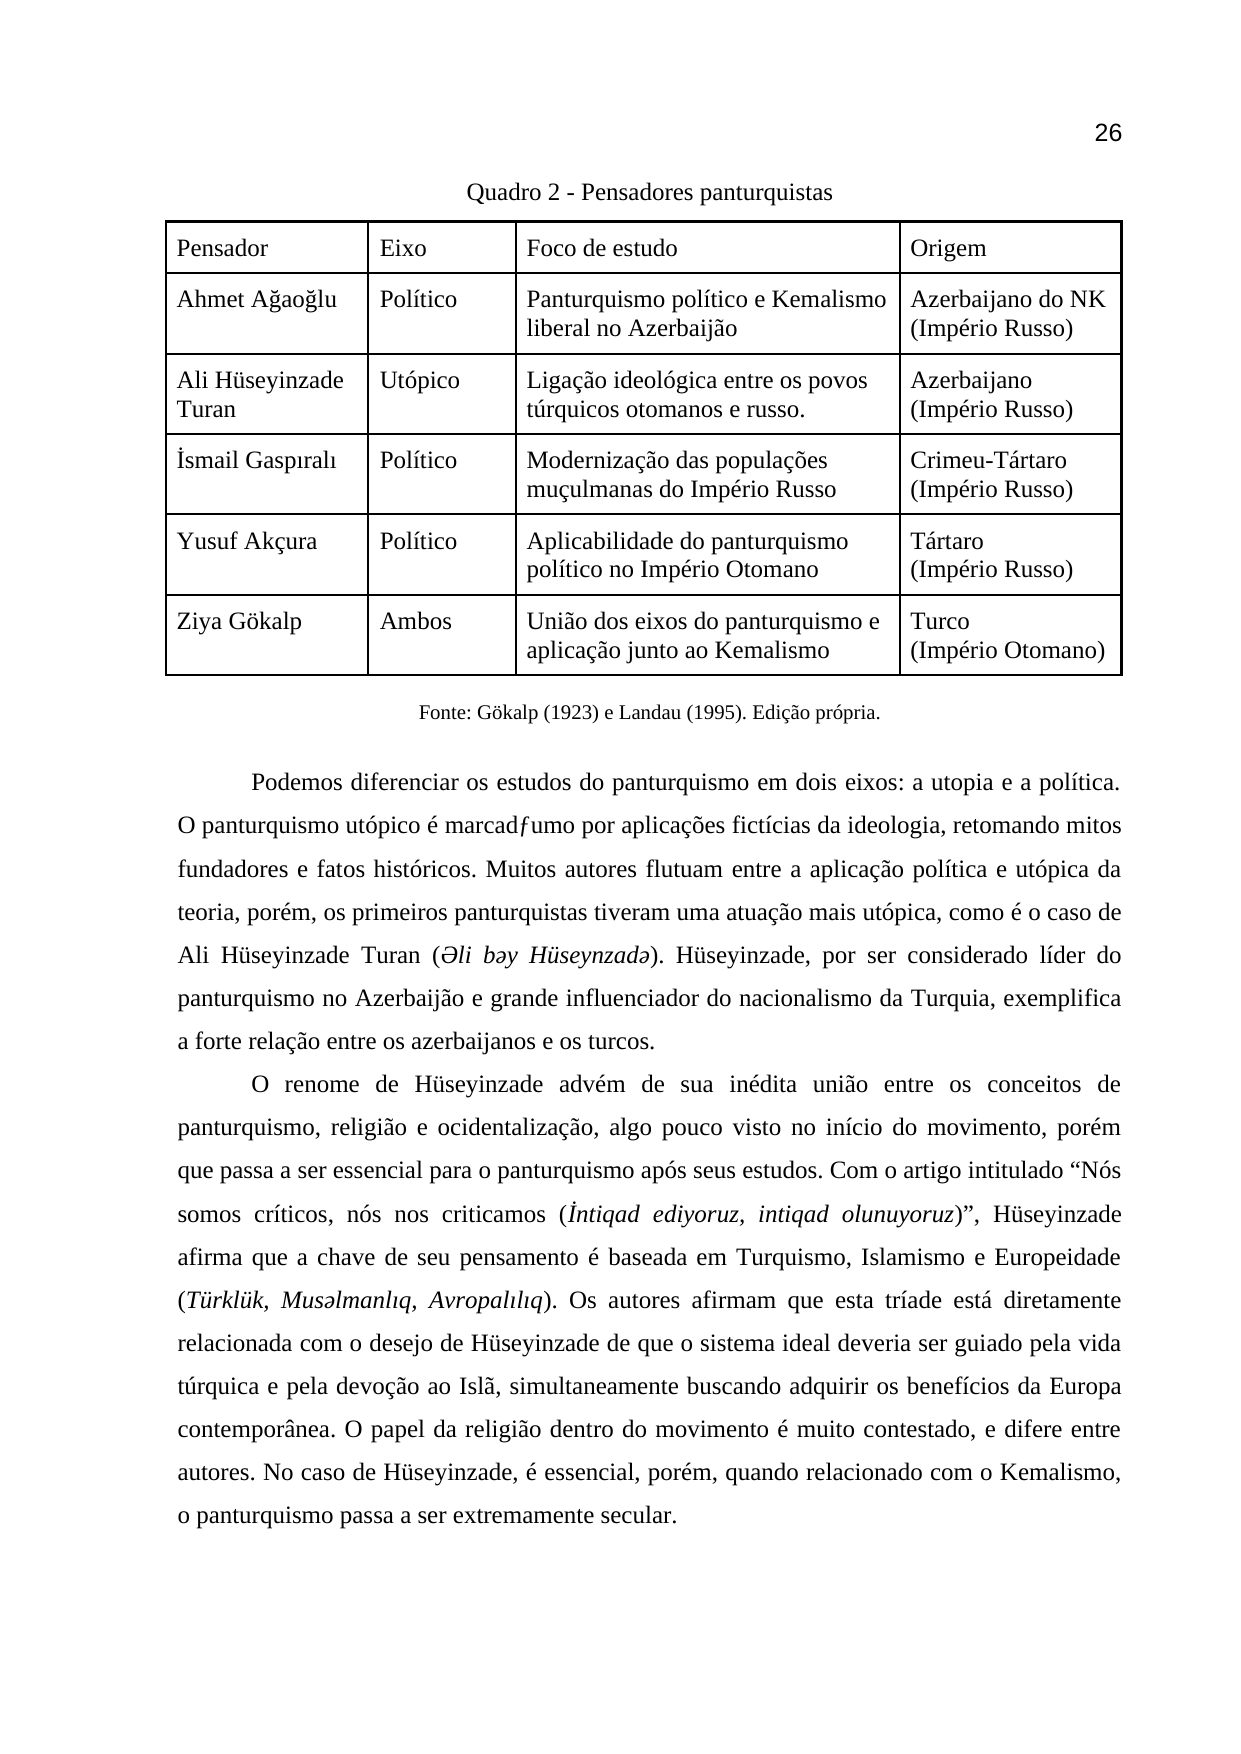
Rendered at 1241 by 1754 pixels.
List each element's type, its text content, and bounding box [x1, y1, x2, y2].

table_cell Utópico [369, 355, 515, 433]
table_cell Ahmet Ağaoğlu [167, 274, 367, 352]
table_cell Azerbaijano (Império Russo) [901, 355, 1120, 433]
table_cell Panturquismo político e Kemalismo liberal no Azerbaijão [517, 274, 899, 352]
table_cell Yusuf Akçura [167, 515, 367, 594]
table_cell Modernização das populações muçulmanas do Império Russo [517, 435, 899, 513]
table_cell İsmail Gaspıralı [167, 435, 367, 513]
table_cell União dos eixos do panturquismo e aplicação junto ao Kemalismo [517, 596, 899, 674]
text O renome de Hüseyinzade advém de sua inédita união entre os conceitos de panturquismo, religião e ocidentalização, algo pouco visto no início do movimento, porém que passa a ser essencial para o panturquismo após seus estudos. Com o artigo intitulado “Nós somos críticos, nós nos criticamos (İntiqad ediyoruz, intiqad olunuyoruz)”, Hüseyinzade afirma que a chave de seu pensamento é baseada em Turquismo, Islamismo e Europeidade (Türklük, Musəlmanlıq, Avropalılıq). Os autores afirmam que esta tríade está diretamente relacionada com o desejo de Hüseyinzade de que o sistema ideal deveria ser guiado pela vida túrquica e pela devoção ao Islã, simultaneamente buscando adquirir os benefícios da Europa contemporânea. O papel da religião dentro do movimento é muito contestado, e difere entre autores. No caso de Hüseyinzade, é essencial, porém, quando relacionado com o Kemalismo, o panturquismo passa a ser extremamente secular. [177, 1069, 1122, 1529]
table_cell Turco (Império Otomano) [901, 596, 1120, 674]
table_cell Político [369, 435, 515, 513]
table_header Pensador [167, 223, 367, 272]
table_cell Aplicabilidade do panturquismo político no Império Otomano [517, 515, 899, 594]
table_cell Azerbaijano do NK (Império Russo) [901, 274, 1120, 352]
table_cell Ligação ideológica entre os povos túrquicos otomanos e russo. [517, 355, 899, 433]
table_cell Crimeu-Tártaro (Império Russo) [901, 435, 1120, 513]
table_header Origem [901, 223, 1120, 272]
table_cell Político [369, 515, 515, 594]
table_cell Político [369, 274, 515, 352]
table_header Eixo [369, 223, 515, 272]
text Podemos diferenciar os estudos do panturquismo em dois eixos: a utopia e a política. O panturquismo utópico é marcadƒumo por aplicações fictícias da ideologia, retomando mitos fundadores e fatos históricos. Muitos autores flutuam entre a aplicação política e utópica da teoria, porém, os primeiros panturquistas tiveram uma atuação mais utópica, como é o caso de Ali Hüseyinzade Turan (Əli bəy Hüseynzadə). Hüseyinzade, por ser considerado líder do panturquismo no Azerbaijão e grande influenciador do nacionalismo da Turquia, exemplifica a forte relação entre os azerbaijanos e os turcos. [177, 767, 1122, 1055]
table_cell Ambos [369, 596, 515, 674]
table_header Foco de estudo [517, 223, 899, 272]
text Fonte: Gökalp (1923) e Landau (1995). Edição própria. [177, 700, 1122, 724]
table_cell Ziya Gökalp [167, 596, 367, 674]
table_cell Tártaro (Império Russo) [901, 515, 1120, 594]
table_cell Ali Hüseyinzade Turan [167, 355, 367, 433]
